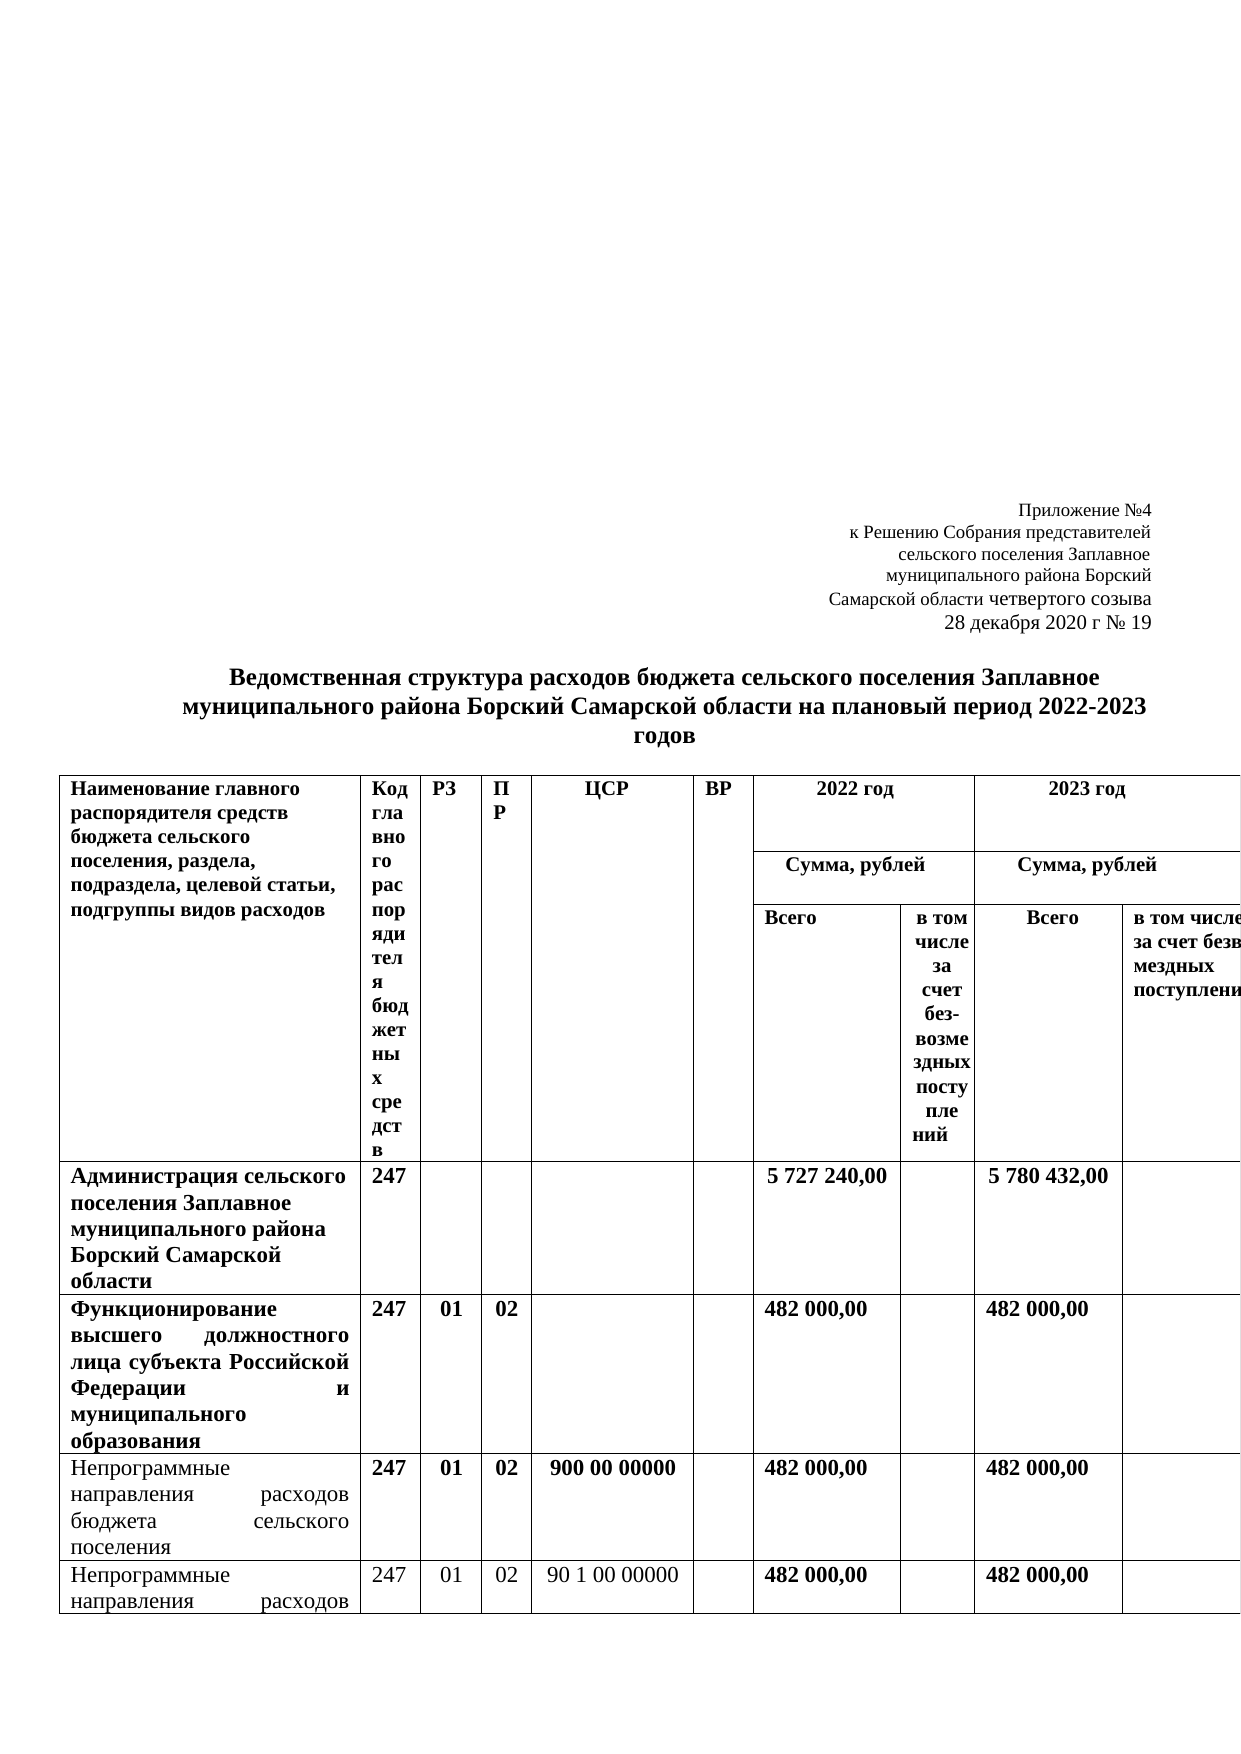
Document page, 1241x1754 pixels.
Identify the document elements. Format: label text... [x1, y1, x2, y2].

table_cell 482 000,00 [975, 1454, 1122, 1559]
table_cell 02 [482, 1295, 531, 1453]
table_cell [694, 1561, 753, 1613]
table_cell [1123, 1561, 1240, 1613]
table_cell [532, 824, 693, 1161]
table_cell в том числе за счет безвоз мездных поступлений [1123, 905, 1240, 1161]
table_cell [694, 1454, 753, 1559]
table_cell Всего [754, 905, 900, 1161]
text сельского поселения Заплавное [177, 542, 1152, 564]
table_cell 02 [482, 1454, 531, 1559]
table_cell [421, 1162, 481, 1294]
table_header 2023 год [975, 776, 1240, 851]
table_cell Администрация сельского поселения Заплавное муниципального района Борский Самарской области [60, 1162, 360, 1294]
table_cell 90 1 00 00000 [532, 1561, 693, 1613]
table_header Наименование главного распорядителя средств бюджета сельского поселения, раздела, подраздела, целевой статьи, подгруппы видов расходов [60, 776, 360, 1161]
table_cell в том числе за счет без-возмездныхпоступле ний [901, 905, 974, 1161]
table_cell [901, 1162, 974, 1294]
table_cell 01 [421, 1295, 481, 1453]
table_cell [901, 1295, 974, 1453]
table_cell Сумма, рублей [754, 852, 974, 904]
table_cell 01 [421, 1561, 481, 1613]
table_cell Функционирование высшего должностного лица субъекта Российской Федерации и муниципального образования [60, 1295, 360, 1453]
table_cell [1123, 1454, 1240, 1559]
table_header ПР [482, 776, 531, 824]
table_cell [901, 1454, 974, 1559]
text к Решению Собрания представителей [177, 521, 1152, 542]
table_header ЦСР [532, 776, 693, 824]
text 28 декабря № 19 [177, 610, 1152, 634]
table_cell [694, 1295, 753, 1453]
table_cell [482, 1162, 531, 1294]
table_header Код главного распорядителя бюджетных средств [361, 776, 420, 1161]
table_cell [1123, 1162, 1240, 1294]
table_cell 247 [361, 1561, 420, 1613]
table_cell 482 000,00 [975, 1295, 1122, 1453]
table_cell 482 000,00 [754, 1454, 900, 1559]
table_cell [1123, 1295, 1240, 1453]
text муниципального района Борский [177, 564, 1152, 586]
table_header РЗ [421, 776, 481, 824]
table_cell [532, 1295, 693, 1453]
text Приложение №4 [177, 499, 1152, 521]
table_cell 5 780 432,00 [975, 1162, 1122, 1294]
table_cell 02 [482, 1561, 531, 1613]
table_cell [482, 824, 531, 1161]
table_cell Сумма, рублей [975, 852, 1240, 904]
table_cell 482 000,00 [975, 1561, 1122, 1613]
table_cell 900 00 00000 [532, 1454, 693, 1559]
table_header ВР [694, 776, 753, 824]
table_cell Непрограммные направления расходов бюджета сельского поселения [60, 1454, 360, 1559]
table_cell [694, 1162, 753, 1294]
table_cell 482 000,00 [754, 1295, 900, 1453]
text Самарской области четвертого созыва [177, 586, 1152, 610]
table_cell [421, 824, 481, 1161]
table_cell Всего [975, 905, 1122, 1161]
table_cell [60, 1561, 360, 1613]
table_cell 247 [361, 1162, 420, 1294]
table_cell [694, 824, 753, 1161]
table_cell 482 000,00 [754, 1561, 900, 1613]
table_cell 247 [361, 1295, 420, 1453]
table_header 2022 год [754, 776, 974, 851]
table_cell 247 [361, 1454, 420, 1559]
table_cell [901, 1561, 974, 1613]
table_cell 01 [421, 1454, 481, 1559]
table_cell [532, 1162, 693, 1294]
text Ведомственная структура расходов бюджета сельского поселения Заплавное муниципального района Борский Самарской области на плановый период 2022-2023 годов [177, 662, 1152, 749]
table_cell 5 727 240,00 [754, 1162, 900, 1294]
